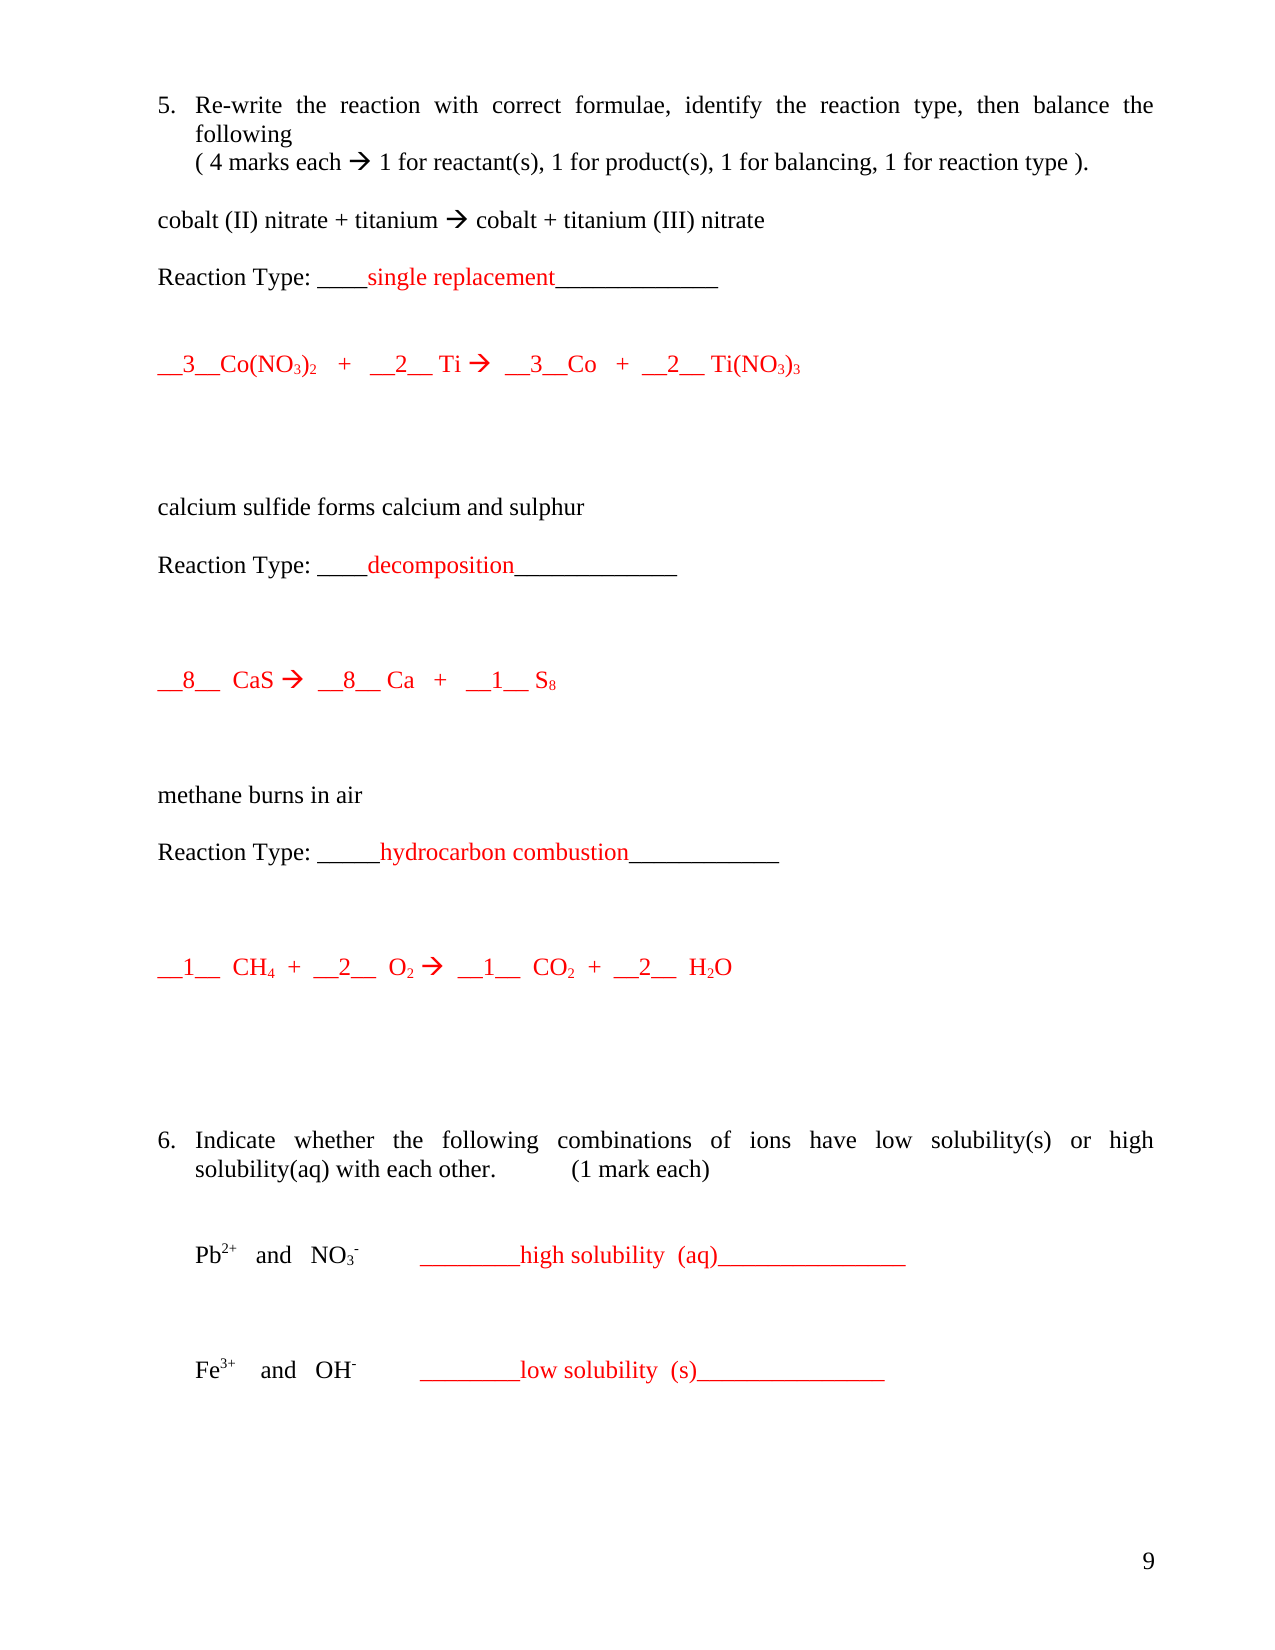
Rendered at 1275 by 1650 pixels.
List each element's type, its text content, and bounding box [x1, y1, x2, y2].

text Reaction Type: ____decomposition_____________ [157, 550, 1155, 579]
text cobalt (II) nitrate + titanium cobalt + titanium (III) nitrate [157, 205, 1155, 234]
list Re-write the reaction with correct formulae, identify the reaction type, then balance the following [157, 90, 1155, 147]
list Indicate whether the following combinations of ions have low solubility(s) or high solubility(aq) with each other. (1 mark each) [157, 1125, 1155, 1182]
text calcium sulfide forms calcium and sulphur [157, 492, 1155, 521]
text Pb2+ and NO3- ________high solubility (aq)_______________ [120, 1240, 1155, 1269]
text __1__ CH4 + __2__ O2 __1__ CO2 + __2__ H2O [120, 952, 1155, 981]
text Fe3+ and OH- ________low solubility (s)_______________ [120, 1355, 1155, 1384]
text __8__ CaS __8__ Ca + __1__ S8 [157, 665, 1155, 694]
text methane burns in air [157, 780, 1155, 809]
text Reaction Type: ____single replacement_____________ [157, 262, 1155, 291]
text __3__Co(NO3)2 + __2__ Ti __3__Co + __2__ Ti(NO3)3 [157, 349, 1155, 377]
text Reaction Type: _____hydrocarbon combustion____________ [157, 837, 1155, 866]
text ( 4 marks each 1 for reactant(s), 1 for product(s), 1 for balancing, 1 for reaction type ). [195, 147, 1155, 176]
